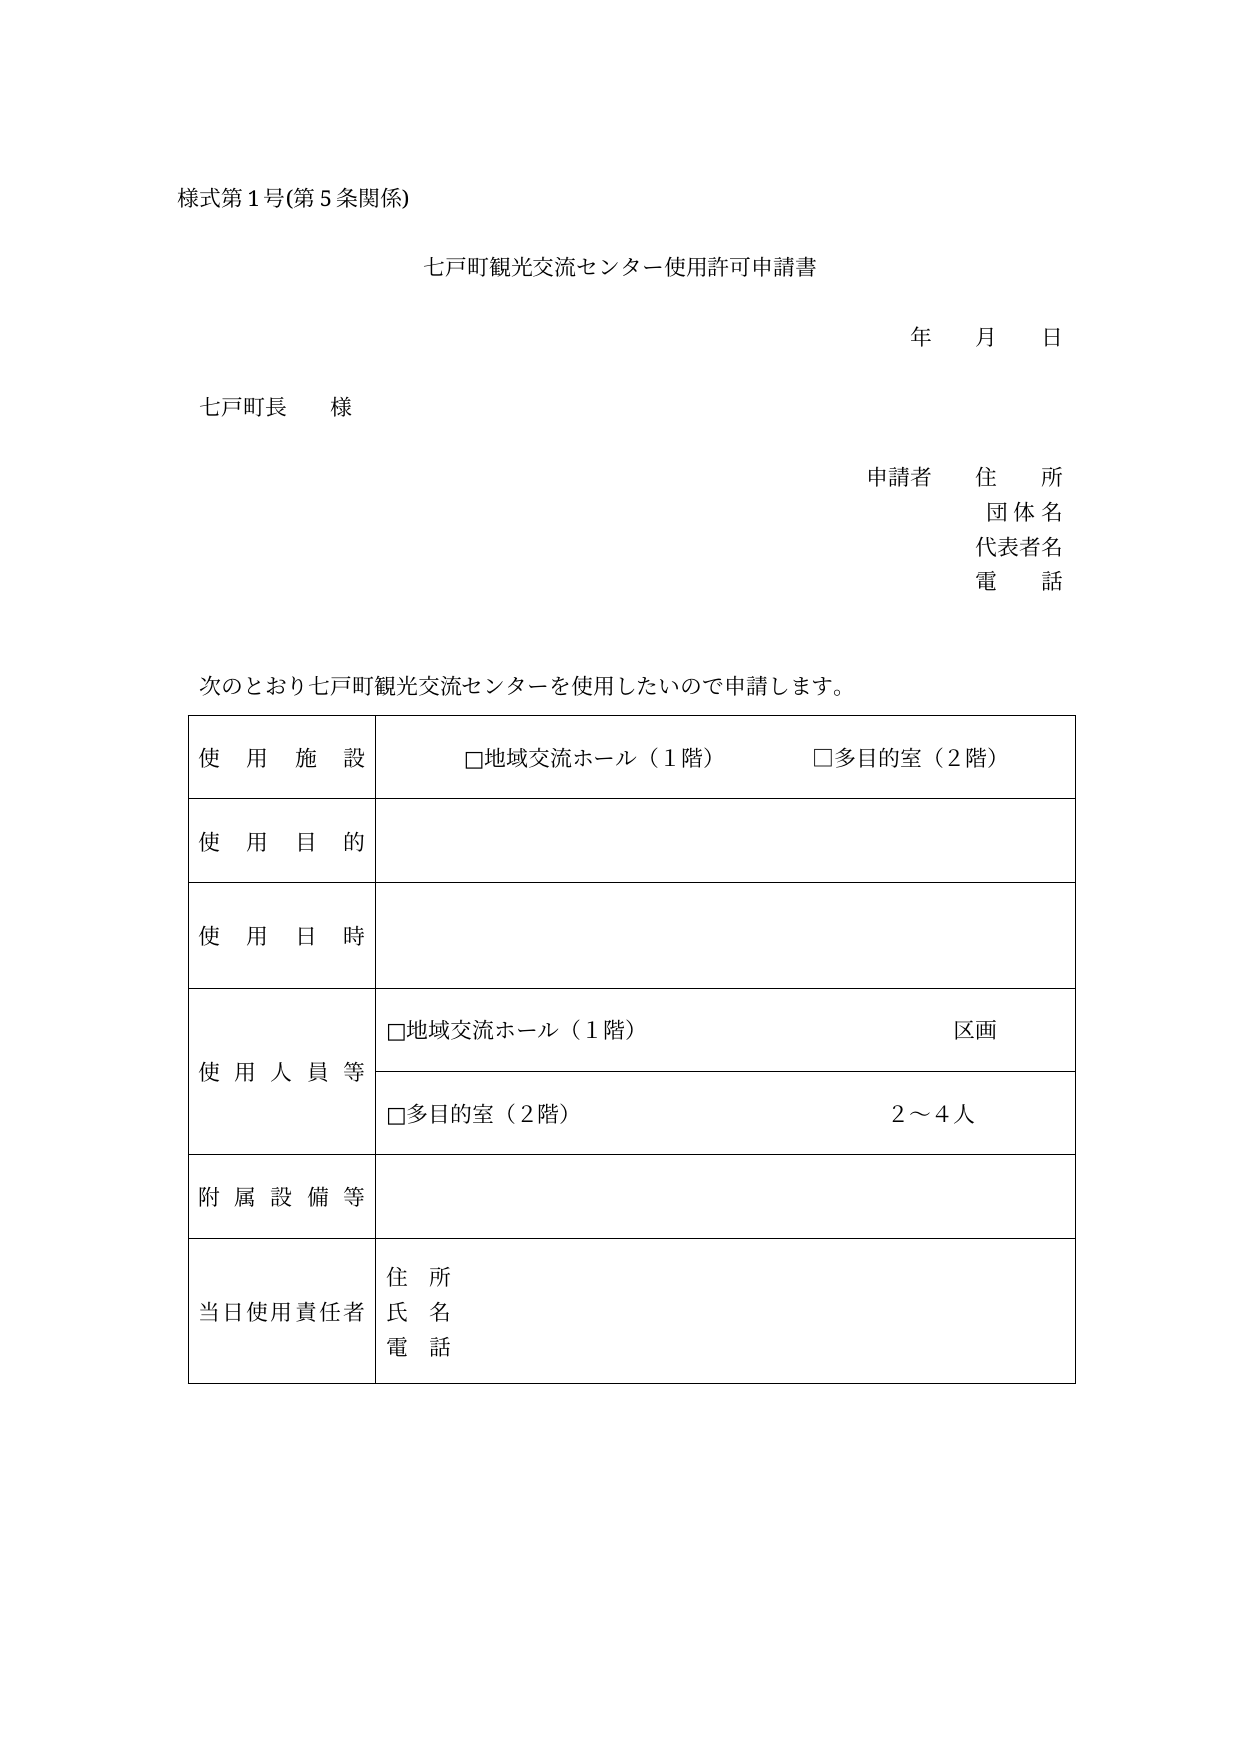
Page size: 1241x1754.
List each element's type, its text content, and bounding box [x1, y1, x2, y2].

text 次のとおり七戸町観光交流センターを使用したいので申請します。 [177, 668, 1063, 702]
text 申請者 住 所 [177, 458, 1063, 493]
table_cell 住所 氏名 電話 [376, 1239, 1075, 1383]
table_cell 当日使用責任者 [189, 1239, 375, 1383]
table_cell [376, 883, 776, 987]
table_cell 使用目的 [189, 799, 375, 882]
text 七戸町観光交流センター使用許可申請書 [177, 249, 1063, 284]
text 電 話 [177, 563, 1063, 598]
text 年 月 日 [177, 319, 1063, 353]
table_cell [376, 1155, 1075, 1237]
table_cell 附属設備等 [189, 1155, 375, 1237]
text 代表者名 [177, 528, 1063, 563]
table_cell [376, 799, 1075, 882]
table_cell [776, 883, 1075, 987]
table_header □地域交流ホール（１階） □多目的室（２階） [376, 716, 1075, 798]
table_cell 使用日時 [189, 883, 375, 987]
table_cell □地域交流ホール（１階） 区画 [376, 989, 1075, 1071]
text 団 体 名 [177, 493, 1063, 528]
text 七戸町長 様 [177, 388, 1063, 423]
table_cell □多目的室（２階） ２～４人 [376, 1072, 1075, 1154]
table_header 使用施設 [189, 716, 375, 798]
table_cell 使用人員等 [189, 989, 375, 1154]
text 様式第1号(第5条関係) [177, 179, 1063, 214]
